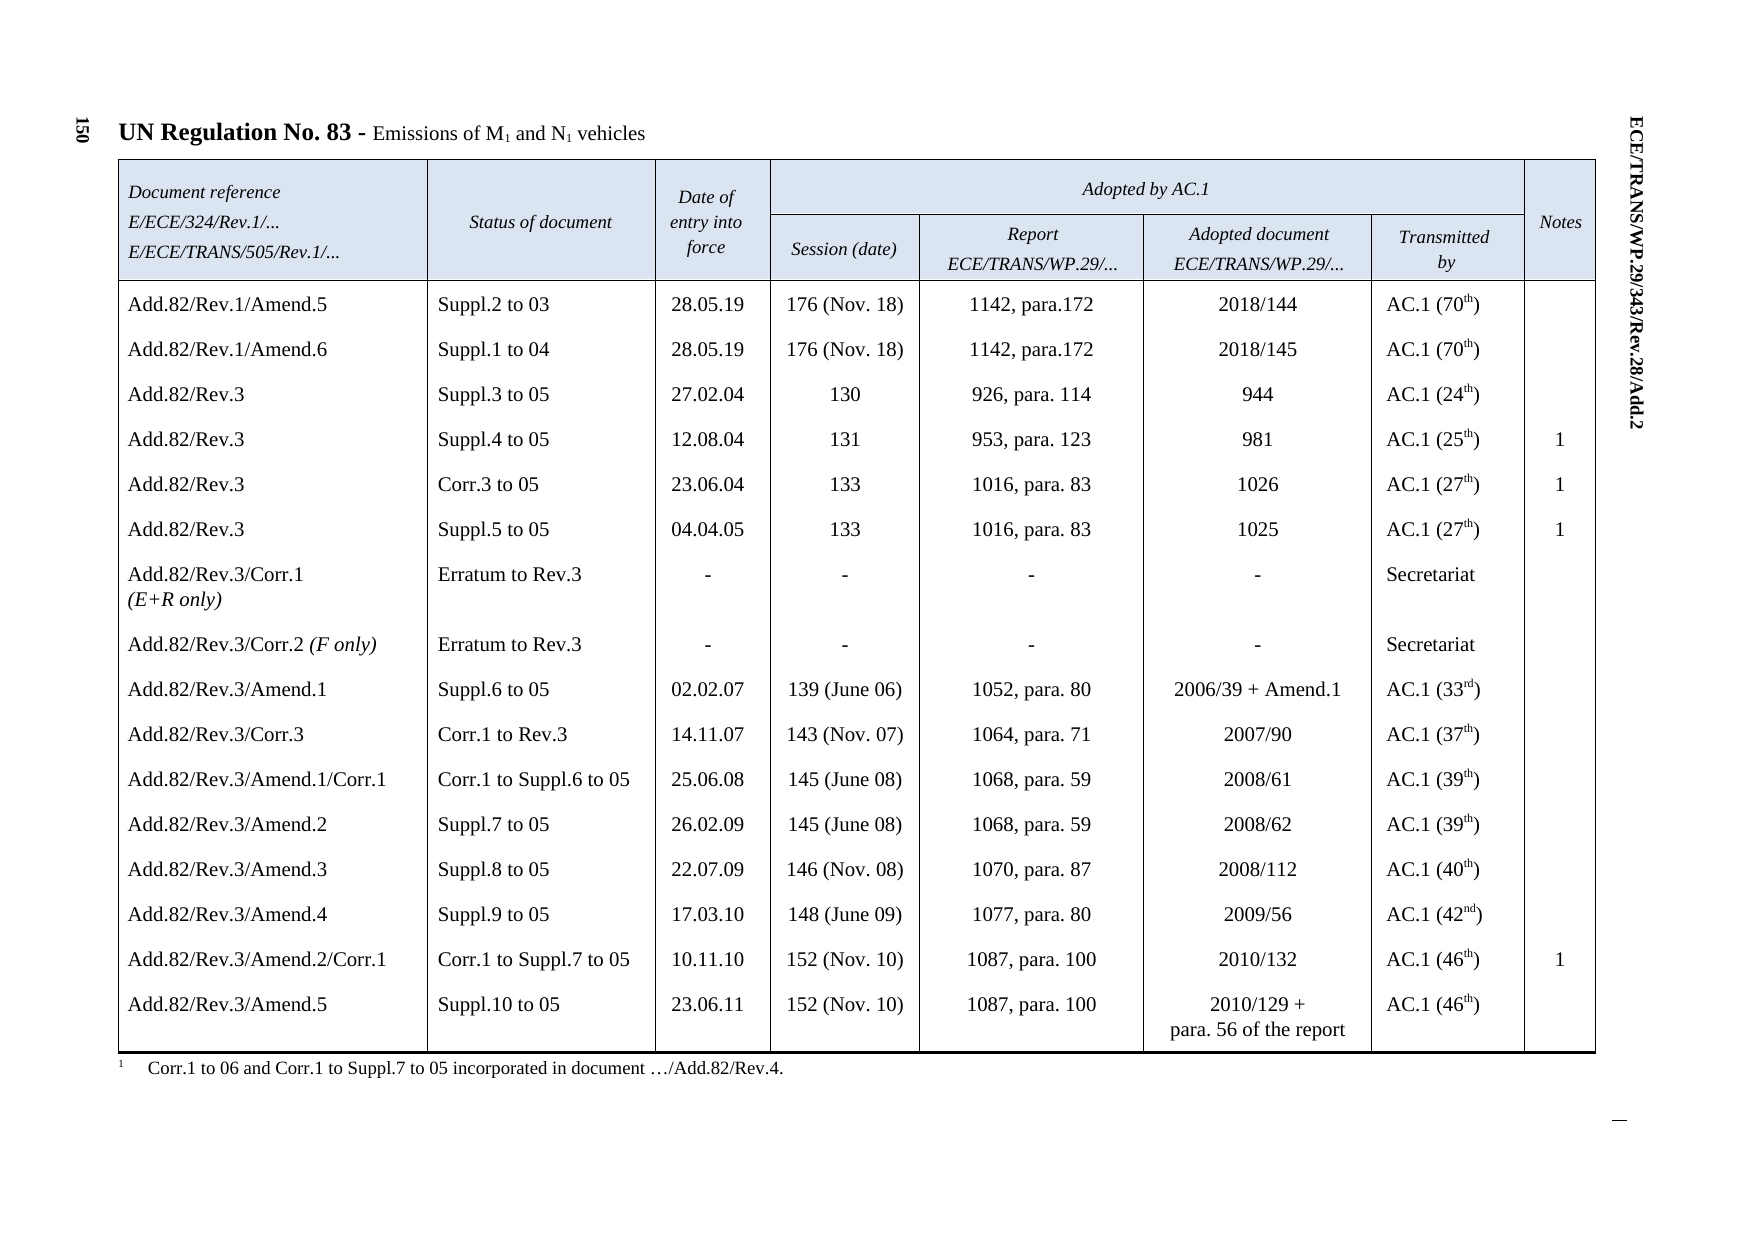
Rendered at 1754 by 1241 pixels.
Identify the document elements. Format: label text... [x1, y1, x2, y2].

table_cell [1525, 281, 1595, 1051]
text 1 Corr.1 to 06 and Corr.1 to Suppl.7 to 05 incorporated in document …/Add.82/Rev.4. [118, 1054, 1606, 1079]
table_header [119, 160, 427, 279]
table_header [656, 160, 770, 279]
text UN Regulation No. 83 - Emissions of M1 and N1 vehicles [118, 118, 1488, 146]
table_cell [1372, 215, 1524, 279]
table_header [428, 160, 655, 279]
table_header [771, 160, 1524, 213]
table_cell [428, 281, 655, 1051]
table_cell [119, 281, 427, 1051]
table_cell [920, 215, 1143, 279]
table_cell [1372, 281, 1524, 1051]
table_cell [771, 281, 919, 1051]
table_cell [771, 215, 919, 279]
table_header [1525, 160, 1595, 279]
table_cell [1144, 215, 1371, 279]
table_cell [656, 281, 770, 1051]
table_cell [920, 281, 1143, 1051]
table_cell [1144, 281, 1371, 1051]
